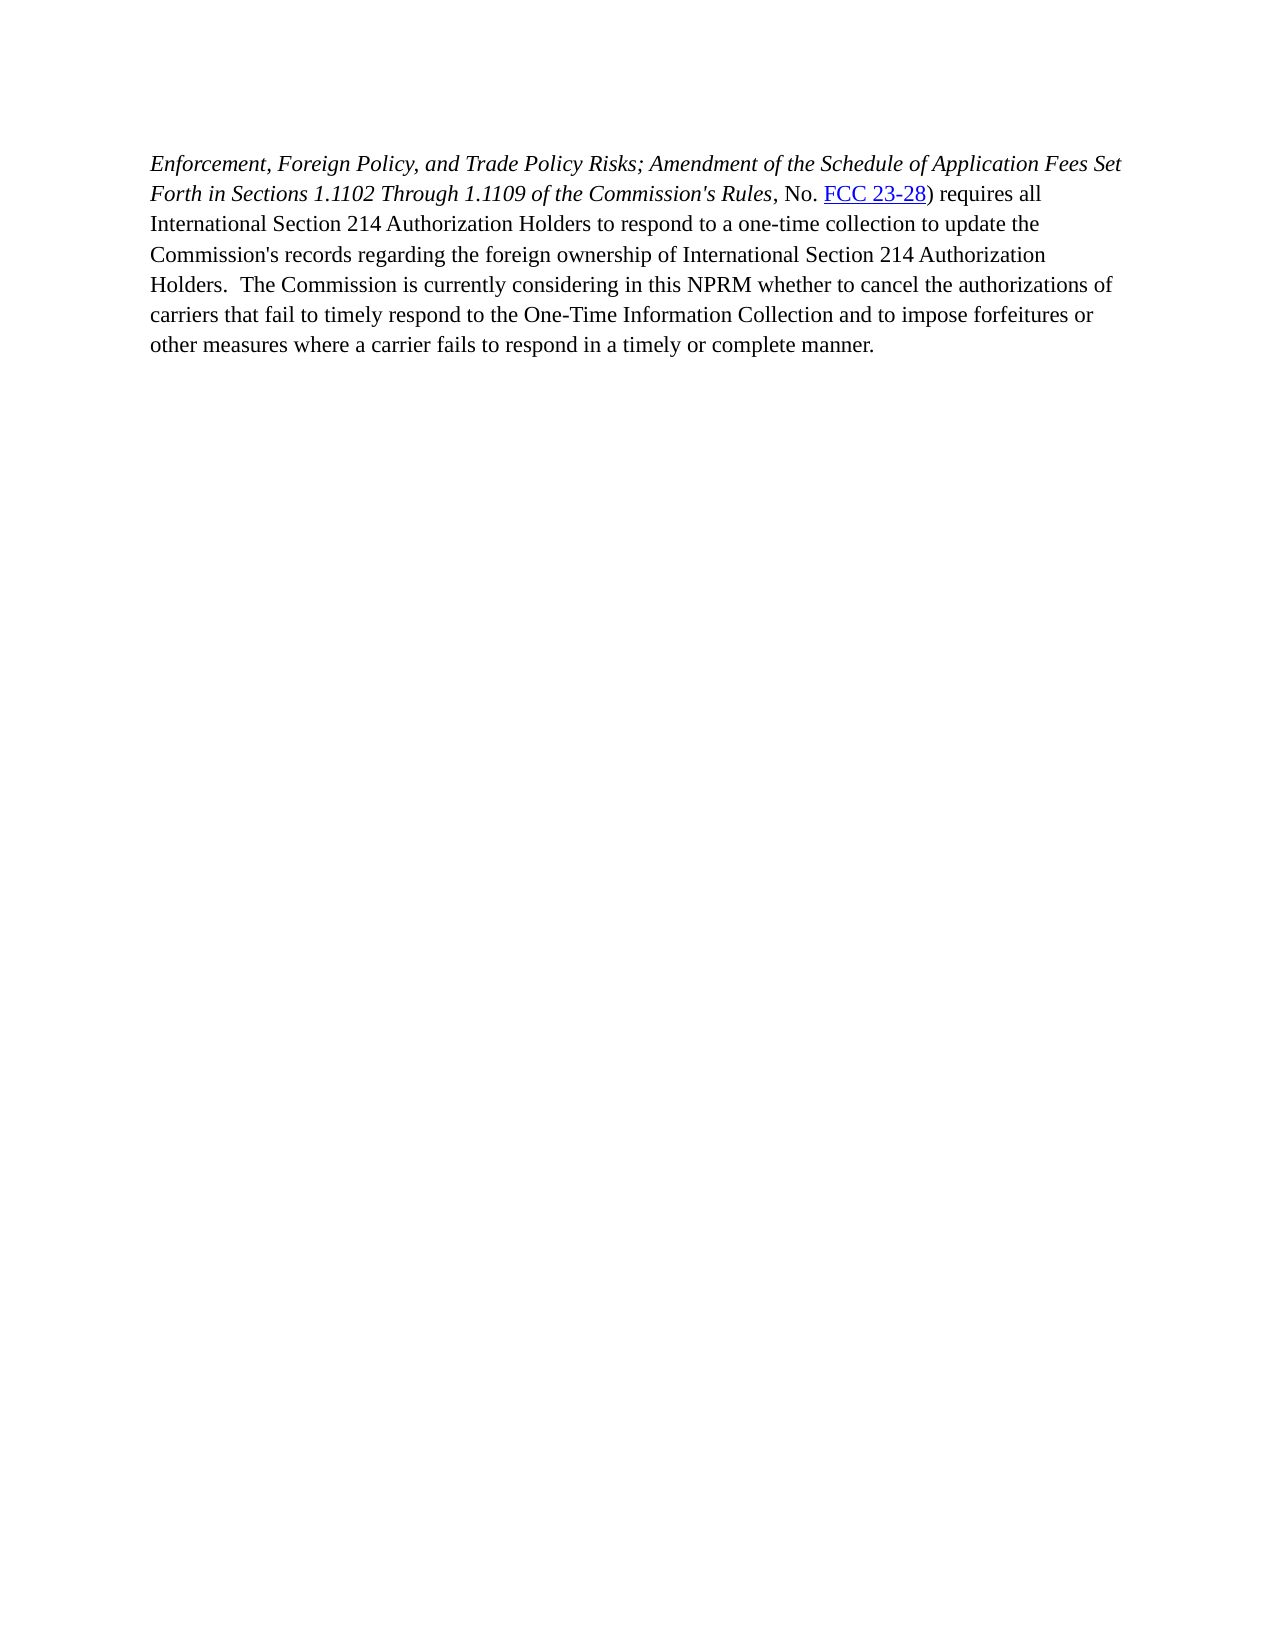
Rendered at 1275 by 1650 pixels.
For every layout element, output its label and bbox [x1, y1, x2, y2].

list [150, 150, 1125, 358]
